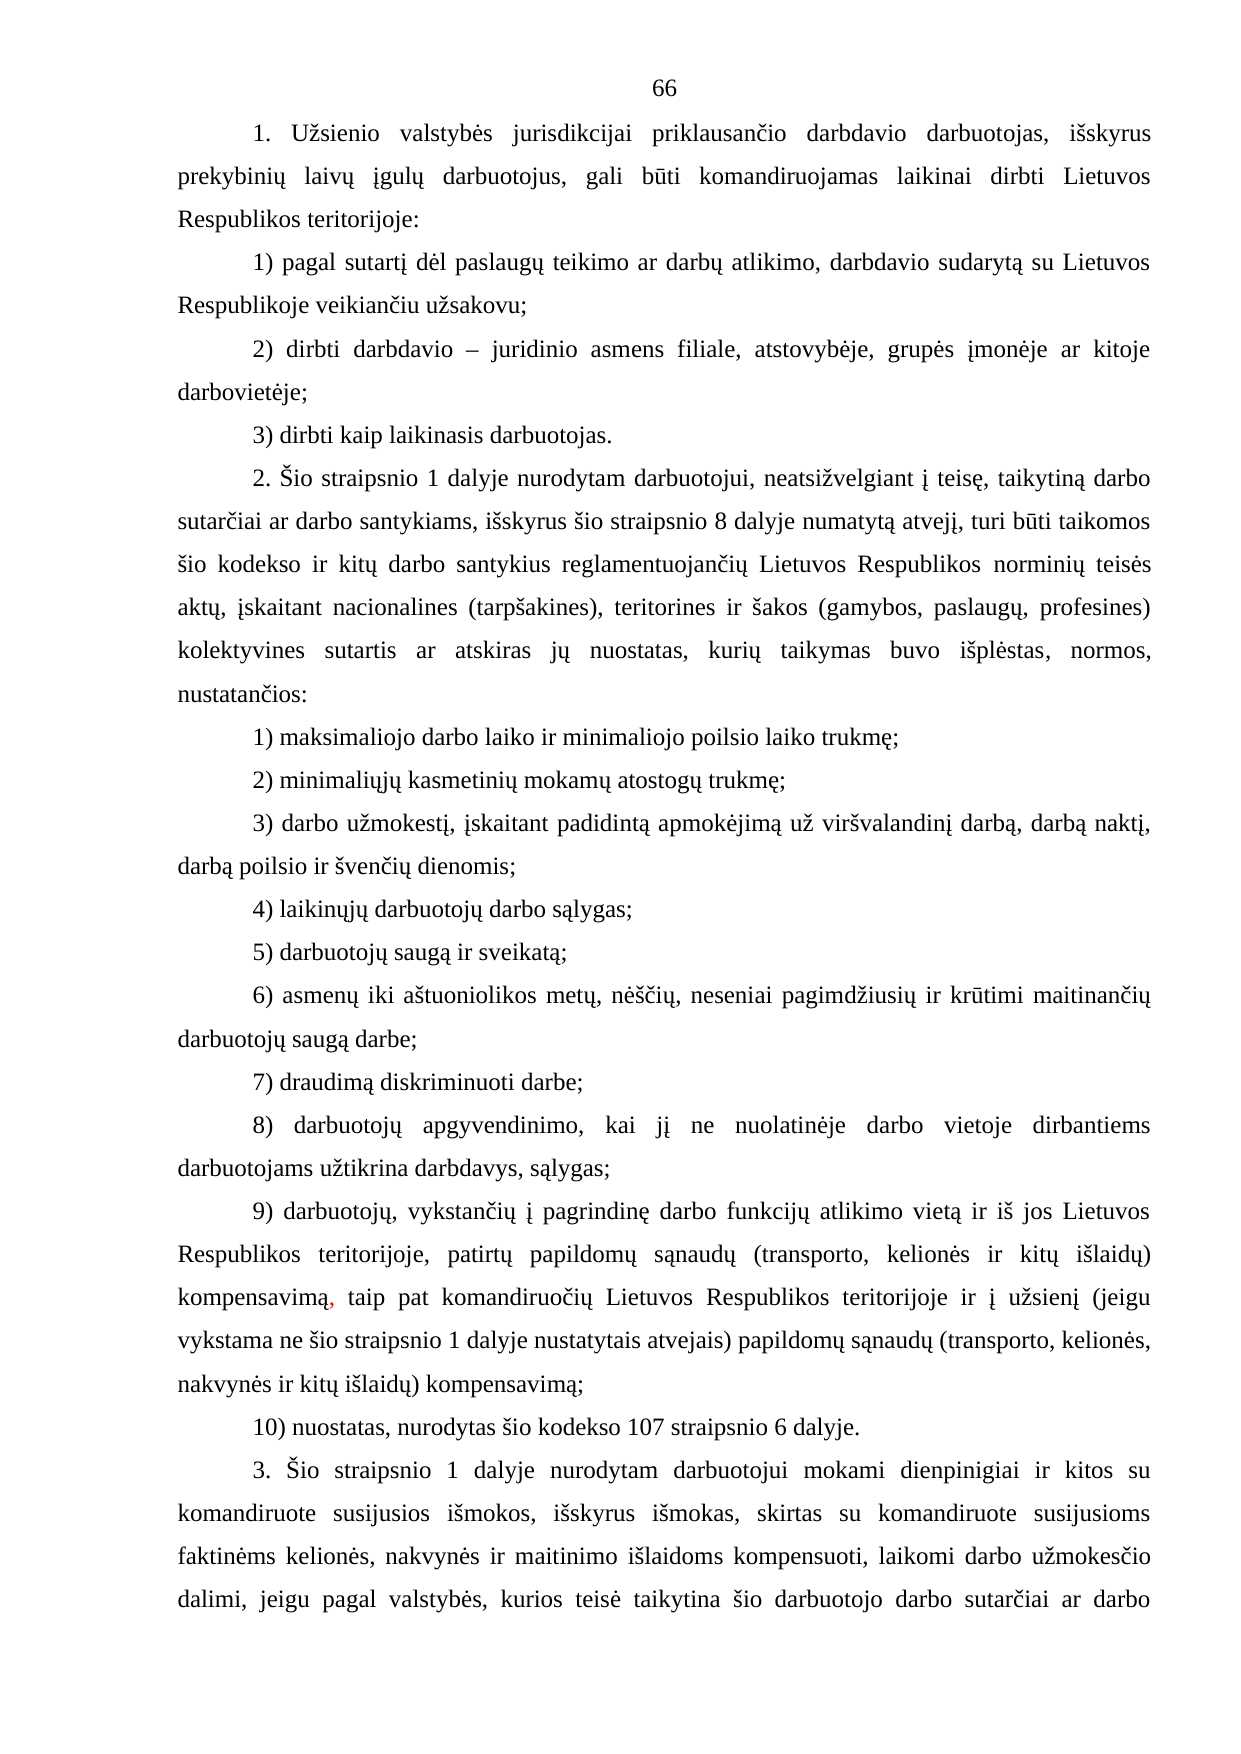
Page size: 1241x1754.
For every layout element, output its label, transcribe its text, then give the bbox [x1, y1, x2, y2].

text 7) draudimą diskriminuoti darbe; [177, 1067, 1152, 1096]
text 1. Užsienio valstybės jurisdikcijai priklausančio darbdavio darbuotojas, išskyrus prekybinių laivų įgulų darbuotojus, gali būti komandiruojamas laikinai dirbti Lietuvos Respublikos teritorijoje: [177, 118, 1152, 233]
text 1) pagal sutartį dėl paslaugų teikimo ar darbų atlikimo, darbdavio sudarytą su Lietuvos Respublikoje veikiančiu užsakovu; [177, 247, 1152, 319]
text 8) darbuotojų apgyvendinimo, kai jį ne nuolatinėje darbo vietoje dirbantiems darbuotojams užtikrina darbdavys, sąlygas; [177, 1110, 1152, 1182]
text 3) darbo užmokestį, įskaitant padidintą apmokėjimą už viršvalandinį darbą, darbą naktį, darbą poilsio ir švenčių dienomis; [177, 808, 1152, 880]
text 4) laikinųjų darbuotojų darbo sąlygas; [177, 894, 1152, 923]
text 5) darbuotojų saugą ir sveikatą; [177, 937, 1152, 966]
text 2) dirbti darbdavio – juridinio asmens filiale, atstovybėje, grupės įmonėje ar kitoje darbovietėje; [177, 334, 1152, 406]
text 2. Šio straipsnio 1 dalyje nurodytam darbuotojui, neatsižvelgiant į teisę, taikytiną darbo sutarčiai ar darbo santykiams, išskyrus šio straipsnio 8 dalyje numatytą atvejį, turi būti taikomos šio kodekso ir kitų darbo santykius reglamentuojančių Lietuvos Respublikos norminių teisės aktų, įskaitant nacionalines (tarpšakines), teritorines ir šakos (gamybos, paslaugų, profesines) kolektyvines sutartis ar atskiras jų nuostatas, kurių taikymas buvo išplėstas, normos, nustatančios: [177, 463, 1152, 707]
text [177, 1455, 1152, 1613]
text 1) maksimaliojo darbo laiko ir minimaliojo poilsio laiko trukmę; [177, 722, 1152, 751]
text 3) dirbti kaip laikinasis darbuotojas. [177, 420, 1152, 449]
text 9) darbuotojų, vykstančių į pagrindinę darbo funkcijų atlikimo vietą ir iš jos Lietuvos Respublikos teritorijoje, patirtų papildomų sąnaudų (transporto, kelionės ir kitų išlaidų) kompensavimą, taip pat komandiruočių Lietuvos Respublikos teritorijoje ir į užsienį (jeigu vykstama ne šio straipsnio 1 dalyje nustatytais atvejais) papildomų sąnaudų (transporto, kelionės, nakvynės ir kitų išlaidų) kompensavimą; [177, 1196, 1152, 1397]
text 6) asmenų iki aštuoniolikos metų, nėščių, neseniai pagimdžiusių ir krūtimi maitinančių darbuotojų saugą darbe; [177, 981, 1152, 1052]
text 2) minimaliųjų kasmetinių mokamų atostogų trukmę; [177, 765, 1152, 794]
text 10) nuostatas, nurodytas šio kodekso 107 straipsnio 6 dalyje. [177, 1412, 1152, 1441]
